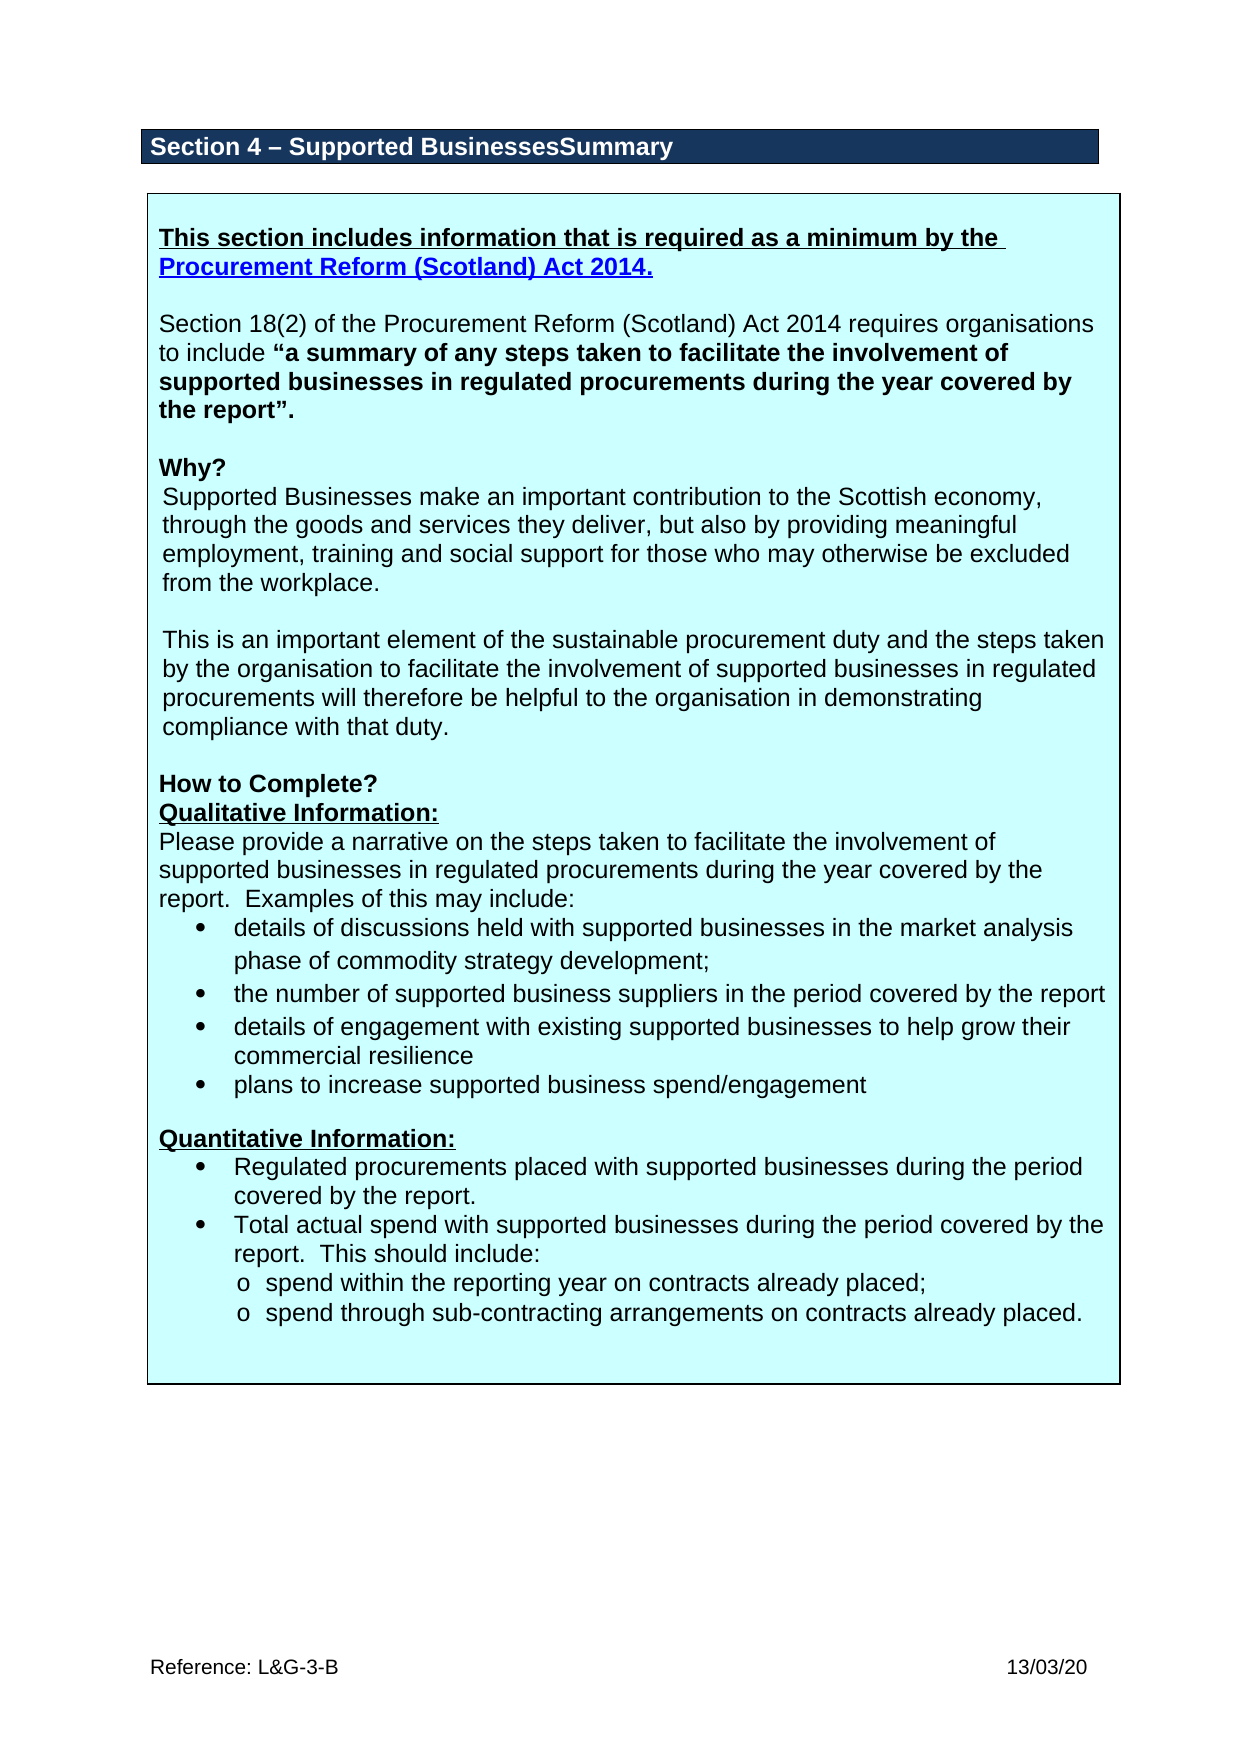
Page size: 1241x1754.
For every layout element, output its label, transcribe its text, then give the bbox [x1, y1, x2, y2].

text Section 4 – Supported BusinessesSummary [142, 130, 1098, 163]
table_header This section includes information that is required as a minimum by the Procurement Reform (Scotland) Act 2014. Section 18(2) of the Procurement Reform (Scotland) Act 2014 requires organisations to include “a summary of any steps taken to facilitate the involvement of supported businesses in regulated procurements during the year covered by the report”. Why? Supported Businesses make an important contribution to the Scottish economy, through the goods and services they deliver, but also by providing meaningful employment, training and social support for those who may otherwise be excluded from the workplace. This is an important element of the sustainable procurement duty and the steps taken by the organisation to facilitate the involvement of supported businesses in regulated procurements will therefore be helpful to the organisation in demonstrating compliance with that duty. How to Complete? Qualitative Information: Please provide a narrative on the steps taken to facilitate the involvement of supported businesses in regulated procurements during the year covered by the report. Examples of this may include: details of discussions held with supported businesses in the market analysis phase of commodity strategy development; the number of supported business suppliers in the period covered by the report details of engagement with existing supported businesses to help grow their commercial resilience plans to increase supported business spend/engagement Quantitative Information: Regulated procurements placed with supported businesses during the period covered by the report. Total actual spend with supported businesses during the period covered by the report. This should include: spend within the reporting year on contracts already placed; spend through sub-contracting arrangements on contracts already placed. [148, 194, 1119, 1383]
